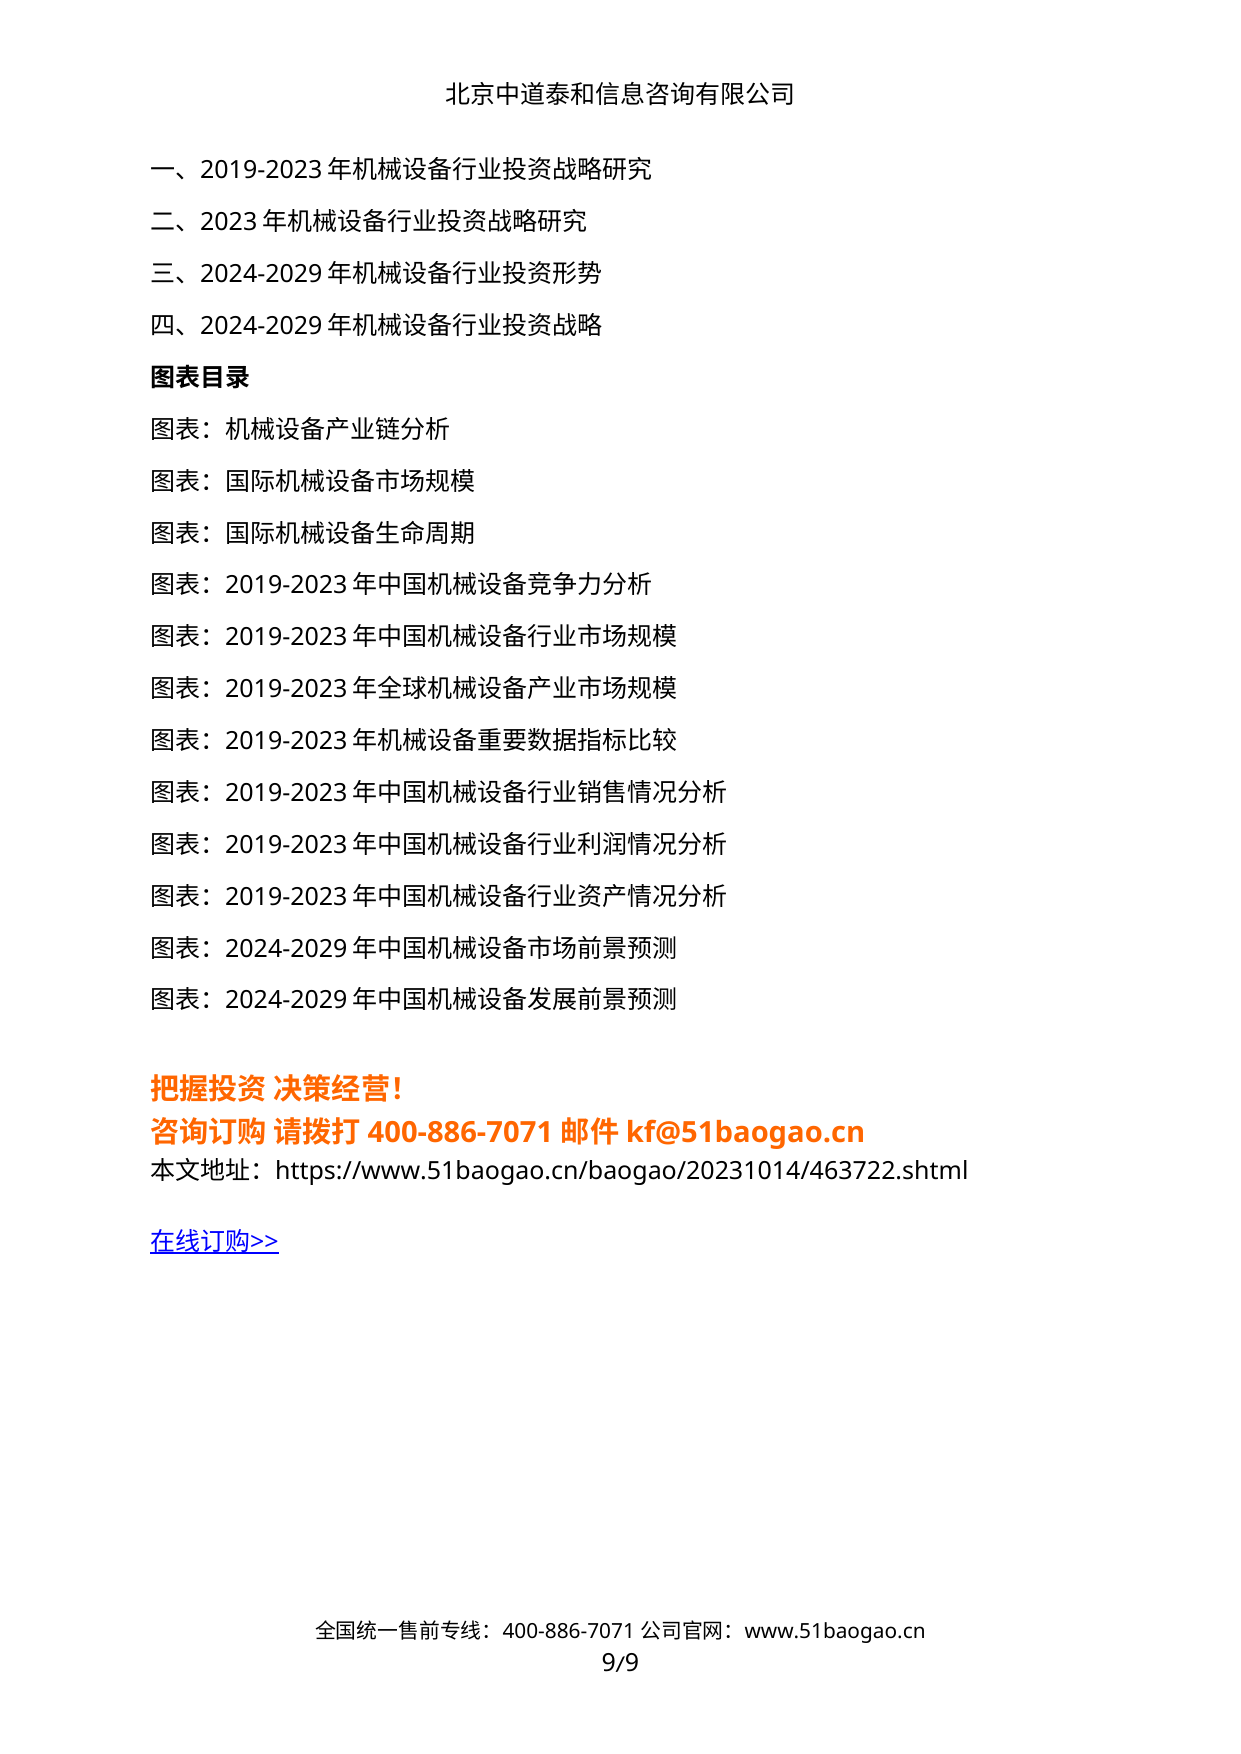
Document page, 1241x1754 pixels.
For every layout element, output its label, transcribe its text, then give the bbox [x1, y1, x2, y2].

text 图表：2019-2023年机械设备重要数据指标比较 [150, 721, 1090, 757]
text 图表：2019-2023年中国机械设备竞争力分析 [150, 565, 1090, 601]
text 图表：2019-2023年全球机械设备产业市场规模 [150, 669, 1090, 705]
text 图表：2024-2029年中国机械设备市场前景预测 [150, 928, 1090, 964]
text 图表：国际机械设备市场规模 [150, 461, 1090, 497]
text 图表：2019-2023年中国机械设备行业市场规模 [150, 617, 1090, 653]
text 图表：2019-2023年中国机械设备行业销售情况分析 [150, 772, 1090, 809]
text 三、2024-2029年机械设备行业投资形势 [150, 254, 1090, 290]
text 图表：国际机械设备生命周期 [150, 513, 1090, 549]
text 图表：2024-2029年中国机械设备发展前景预测 [150, 980, 1090, 1016]
text 二、2023年机械设备行业投资战略研究 [150, 202, 1090, 238]
text 在线订购>> [150, 1187, 1090, 1257]
text 图表目录 [150, 357, 1090, 394]
text 图表：2019-2023年中国机械设备行业利润情况分析 [150, 824, 1090, 861]
text 四、2024-2029年机械设备行业投资战略 [150, 306, 1090, 342]
text 一、2019-2023年机械设备行业投资战略研究 [150, 150, 1090, 186]
text 把握投资 决策经营！咨询订购 请拨打 400-886-7071 邮件 kf@51baogao.cn本文地址：https://www.51baogao.cn/baogao/20231014/463722.shtml [150, 1032, 1090, 1187]
text 图表：机械设备产业链分析 [150, 409, 1090, 446]
text 图表：2019-2023年中国机械设备行业资产情况分析 [150, 876, 1090, 912]
